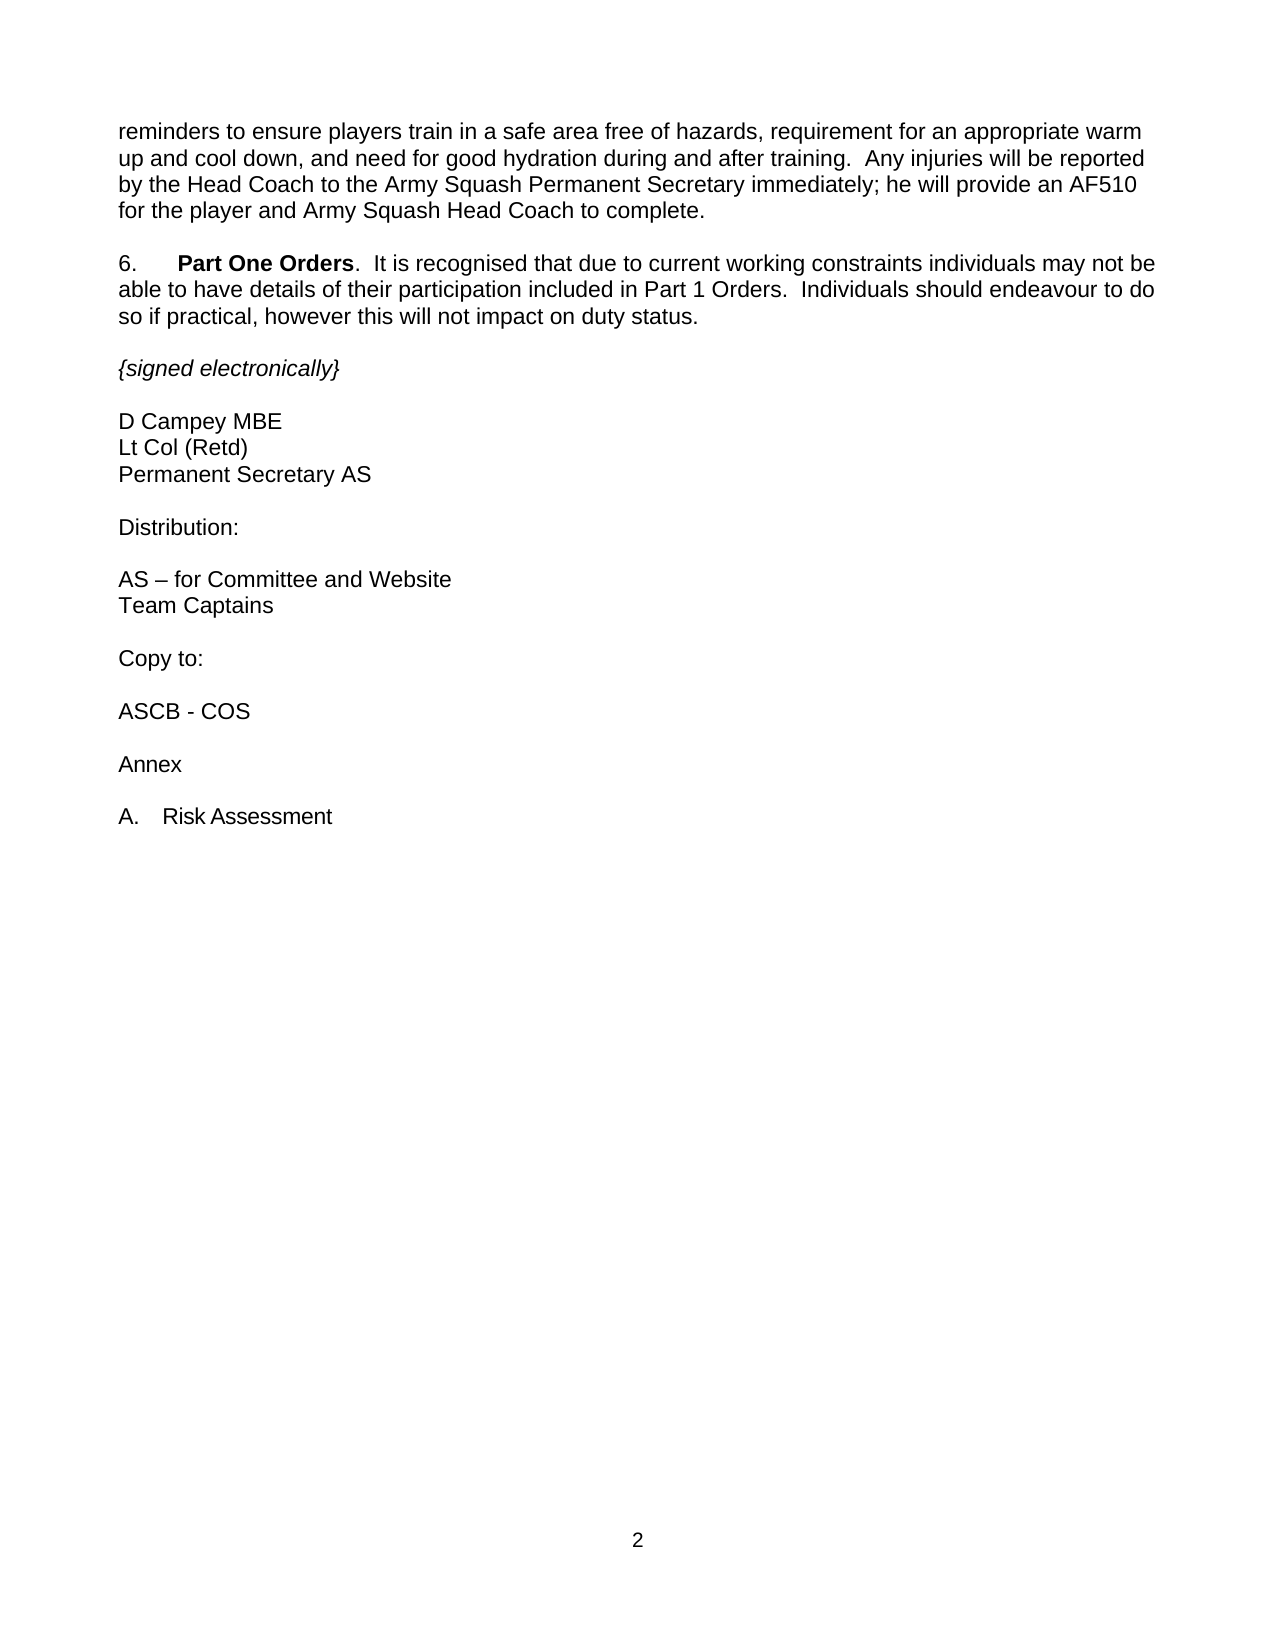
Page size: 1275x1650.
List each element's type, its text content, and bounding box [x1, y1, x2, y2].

text ASCB - COS [118, 698, 1157, 724]
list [118, 118, 1157, 223]
text {signed electronically} [118, 355, 1157, 382]
text Copy to: [118, 645, 1157, 672]
text Annex [118, 751, 1157, 777]
text AS – for Committee and Website [118, 566, 1157, 592]
text Lt Col (Retd) [118, 434, 1157, 461]
text Distribution: [118, 513, 1157, 540]
list Part One Orders. It is recognised that due to current working constraints individuals may not be able to have details of their participation included in Part 1 Orders. Individuals should endeavour to do so if practical, however this will not impact on duty status. [118, 250, 1157, 329]
text Permanent Secretary AS [118, 461, 1157, 487]
text D Campey MBE [118, 408, 1157, 434]
list Risk Assessment [118, 803, 1157, 830]
text Team Captains [118, 592, 1157, 619]
